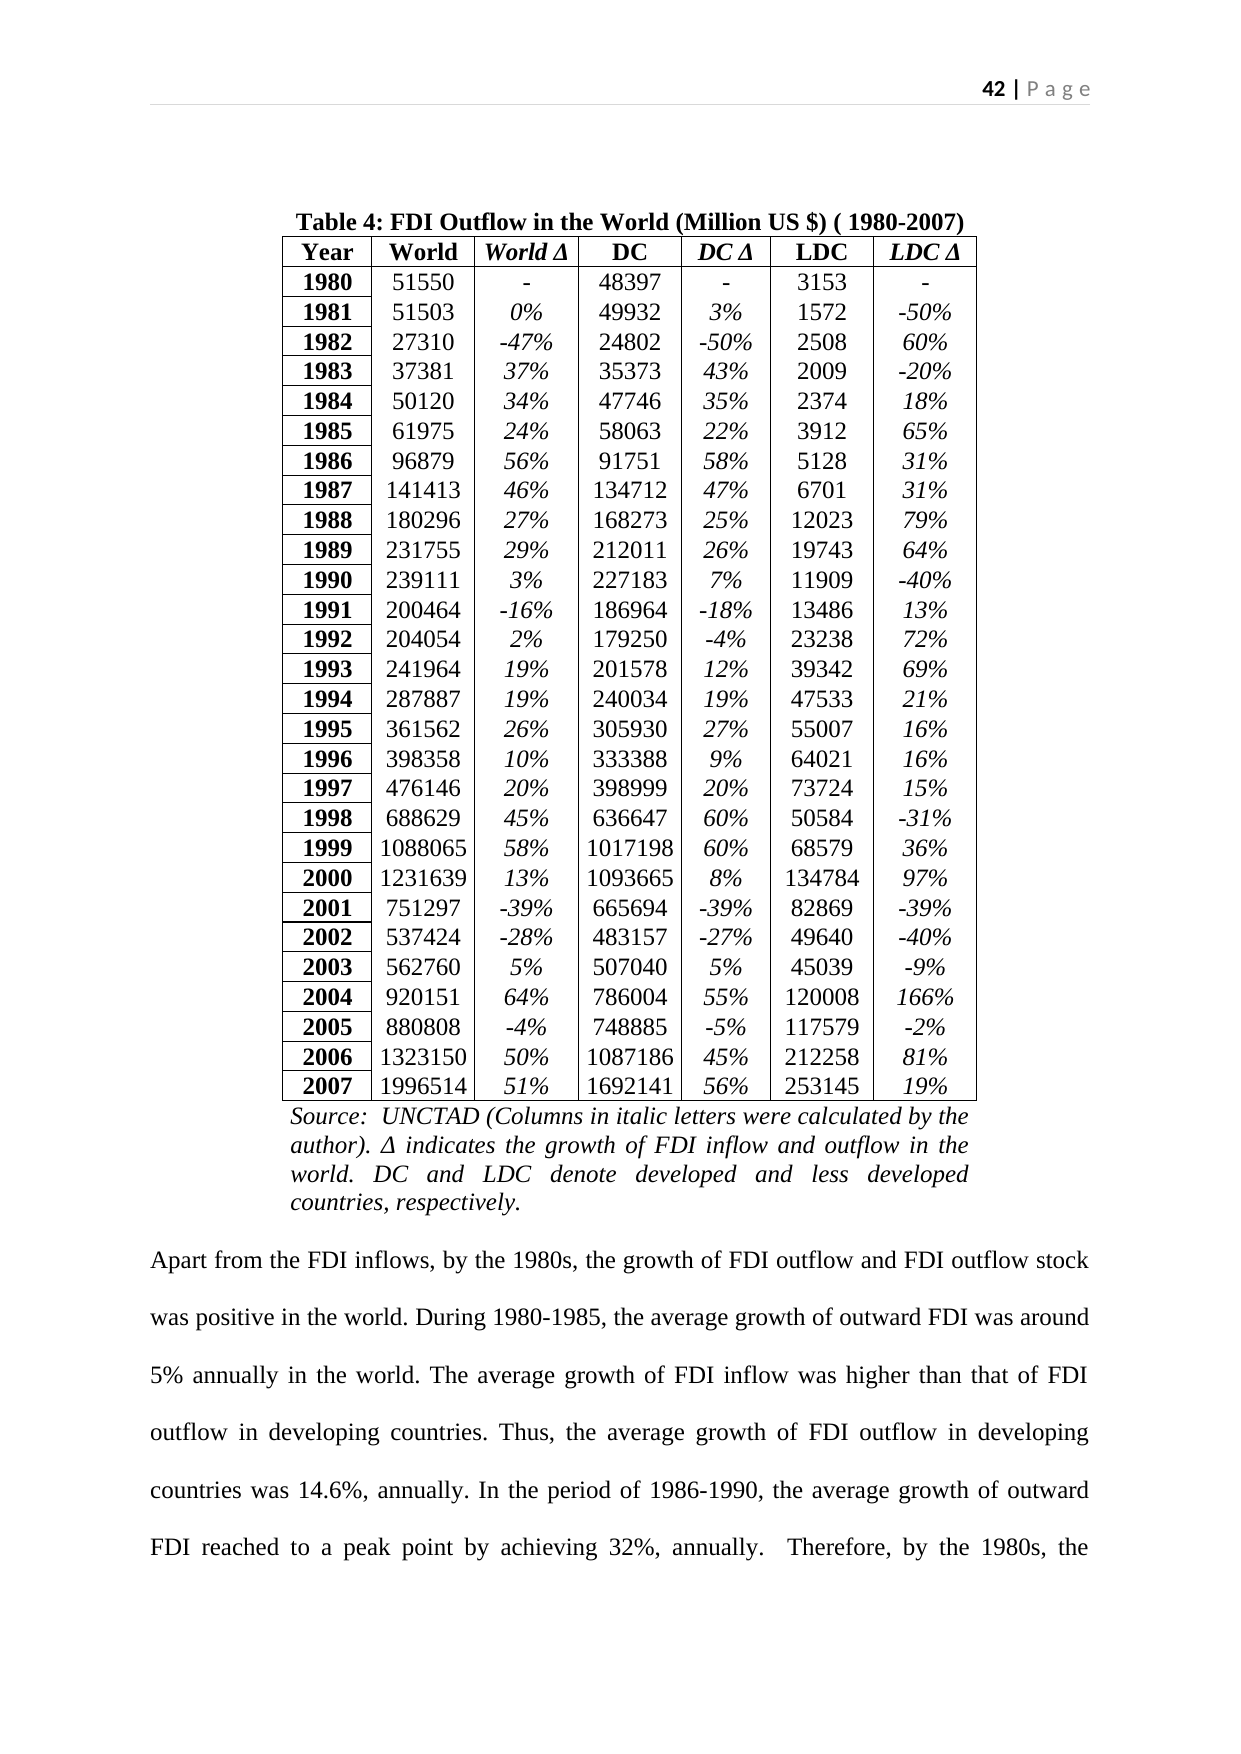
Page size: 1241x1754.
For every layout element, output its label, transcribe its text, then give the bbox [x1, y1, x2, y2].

table_cell 562760 [372, 951, 474, 981]
table_cell 19% [874, 1070, 976, 1100]
table_cell 1987 [283, 476, 371, 504]
table_cell 1323150 [372, 1041, 474, 1070]
table_cell 45% [682, 1041, 770, 1070]
table_cell 29% [475, 534, 578, 564]
table_cell 1985 [283, 416, 371, 445]
table_cell 1983 [283, 356, 371, 385]
table_cell 2007 [283, 1071, 371, 1100]
table_cell 688629 [372, 802, 474, 832]
table_cell 2508 [771, 326, 873, 355]
table_cell 16% [874, 713, 976, 743]
table_cell -47% [475, 326, 578, 355]
table_cell 2005 [283, 1012, 371, 1041]
table_cell 31% [874, 445, 976, 474]
table_cell 166% [874, 981, 976, 1011]
table_cell 19% [475, 653, 578, 683]
table_cell 47% [682, 475, 770, 504]
table_cell -18% [682, 594, 770, 623]
table_cell 361562 [372, 713, 474, 743]
table_cell 476146 [372, 773, 474, 802]
table_cell -2% [874, 1011, 976, 1041]
table_cell 1984 [283, 386, 371, 415]
table_cell 20% [682, 773, 770, 802]
table_cell 2001 [283, 893, 371, 921]
table_cell 1991 [283, 595, 371, 623]
table_cell 1997 [283, 774, 371, 802]
table_cell 72% [874, 624, 976, 653]
table_cell 3% [475, 564, 578, 594]
table_cell 35373 [579, 355, 681, 385]
table_cell 97% [874, 862, 976, 892]
table_cell 1999 [283, 833, 371, 862]
table_cell 398358 [372, 743, 474, 772]
table_cell 5128 [771, 445, 873, 474]
table_cell 204054 [372, 624, 474, 653]
table_cell 51% [475, 1070, 578, 1100]
table_cell 24% [475, 415, 578, 445]
table_cell 141413 [372, 475, 474, 504]
table_cell 786004 [579, 981, 681, 1011]
table_cell 3912 [771, 415, 873, 445]
table_cell 2009 [771, 355, 873, 385]
table_cell 1981 [283, 297, 371, 326]
table_cell 200464 [372, 594, 474, 623]
table_cell 9% [682, 743, 770, 772]
table_cell 55% [682, 981, 770, 1011]
table_cell 1692141 [579, 1070, 681, 1100]
table_cell 23238 [771, 624, 873, 653]
table_cell 305930 [579, 713, 681, 743]
table_cell 79% [874, 504, 976, 534]
table_cell 37% [475, 355, 578, 385]
table_cell 11909 [771, 564, 873, 594]
table_cell 134712 [579, 475, 681, 504]
table_cell 60% [874, 326, 976, 355]
table_cell 483157 [579, 921, 681, 951]
table_cell 1994 [283, 684, 371, 713]
table_cell 2002 [283, 923, 371, 951]
table_cell 13486 [771, 594, 873, 623]
table_cell 19743 [771, 534, 873, 564]
table_cell 2006 [283, 1042, 371, 1070]
table_cell 179250 [579, 624, 681, 653]
table_cell 748885 [579, 1011, 681, 1041]
table_cell 35% [682, 385, 770, 415]
table_cell 50% [475, 1041, 578, 1070]
table_cell 47533 [771, 683, 873, 713]
table_cell 82869 [771, 892, 873, 921]
table_cell 47746 [579, 385, 681, 415]
table_cell 1990 [283, 565, 371, 594]
table_cell 15% [874, 773, 976, 802]
table_cell 50584 [771, 802, 873, 832]
table_cell 231755 [372, 534, 474, 564]
table_cell 64021 [771, 743, 873, 772]
table_cell 1995 [283, 714, 371, 743]
table_cell 1087186 [579, 1041, 681, 1070]
table_cell 3153 [771, 267, 873, 296]
table_cell 6701 [771, 475, 873, 504]
table_cell 1998 [283, 803, 371, 832]
table_cell 333388 [579, 743, 681, 772]
table_cell 1231639 [372, 862, 474, 892]
table_cell 239111 [372, 564, 474, 594]
table_cell 1986 [283, 446, 371, 474]
table_cell LDC Δ [874, 237, 976, 266]
table_cell -39% [874, 892, 976, 921]
table_cell 60% [682, 802, 770, 832]
table_cell 8% [682, 862, 770, 892]
table_header Table 4: FDI Outflow in the World (Million US $) ( 1980-2007) [283, 208, 977, 236]
table_cell DC [579, 237, 681, 266]
table_cell 10% [475, 743, 578, 772]
table_cell 1088065 [372, 832, 474, 862]
table_cell 212011 [579, 534, 681, 564]
table_cell 880808 [372, 1011, 474, 1041]
table_cell 68579 [771, 832, 873, 862]
table_cell 46% [475, 475, 578, 504]
table_cell 49640 [771, 921, 873, 951]
table_cell 58063 [579, 415, 681, 445]
table_cell 5% [682, 951, 770, 981]
table_cell 180296 [372, 504, 474, 534]
table_cell Year [283, 237, 371, 266]
table_cell 73724 [771, 773, 873, 802]
table_cell 13% [874, 594, 976, 623]
table_cell 7% [682, 564, 770, 594]
table_cell 27% [475, 504, 578, 534]
table_cell 37381 [372, 355, 474, 385]
table_cell 2004 [283, 982, 371, 1011]
table_cell 51503 [372, 296, 474, 326]
table_cell 25% [682, 504, 770, 534]
table_cell 64% [475, 981, 578, 1011]
table_cell 920151 [372, 981, 474, 1011]
table_cell 287887 [372, 683, 474, 713]
table_cell -16% [475, 594, 578, 623]
table_cell 186964 [579, 594, 681, 623]
table_cell 1982 [283, 327, 371, 355]
table_cell 1996514 [372, 1070, 474, 1100]
table_cell LDC [771, 237, 873, 266]
table_cell 1572 [771, 296, 873, 326]
table_cell 227183 [579, 564, 681, 594]
table_cell DC Δ [682, 237, 770, 266]
table_cell -39% [682, 892, 770, 921]
table_cell 26% [682, 534, 770, 564]
table_cell 64% [874, 534, 976, 564]
table_cell 48397 [579, 267, 681, 296]
table_cell 1017198 [579, 832, 681, 862]
table_cell 21% [874, 683, 976, 713]
table_cell 43% [682, 355, 770, 385]
table_cell - [682, 267, 770, 296]
table_cell 69% [874, 653, 976, 683]
table_cell -40% [874, 564, 976, 594]
table_cell 45039 [771, 951, 873, 981]
table_cell 212258 [771, 1041, 873, 1070]
table_cell 22% [682, 415, 770, 445]
table_cell 31% [874, 475, 976, 504]
table_cell 240034 [579, 683, 681, 713]
table_cell -28% [475, 921, 578, 951]
table_cell 61975 [372, 415, 474, 445]
table_cell 45% [475, 802, 578, 832]
table_cell -40% [874, 921, 976, 951]
table_cell 134784 [771, 862, 873, 892]
table_cell 18% [874, 385, 976, 415]
table_cell 1989 [283, 535, 371, 564]
table_cell 398999 [579, 773, 681, 802]
table_cell 49932 [579, 296, 681, 326]
table_cell 19% [682, 683, 770, 713]
table_cell 636647 [579, 802, 681, 832]
table_cell 13% [475, 862, 578, 892]
table_cell 241964 [372, 653, 474, 683]
table_cell -39% [475, 892, 578, 921]
table_cell 58% [475, 832, 578, 862]
table_cell 1093665 [579, 862, 681, 892]
table_cell -9% [874, 951, 976, 981]
table_cell 65% [874, 415, 976, 445]
table_cell 27% [682, 713, 770, 743]
table_cell 96879 [372, 445, 474, 474]
table_cell -50% [682, 326, 770, 355]
table_cell 1980 [283, 267, 371, 296]
table_cell 91751 [579, 445, 681, 474]
table_cell 1988 [283, 505, 371, 534]
table_cell Source: UNCTAD (Columns in italic letters were calculated by the author). Δ indicates the growth of FDI inflow and outflow in the world. DC and LDC denote developed and less developed countries, respectively. [283, 1101, 977, 1216]
table_cell 24802 [579, 326, 681, 355]
table_cell 36% [874, 832, 976, 862]
table_cell World Δ [475, 237, 578, 266]
table_cell World [372, 237, 474, 266]
table_cell 5% [475, 951, 578, 981]
table_cell 19% [475, 683, 578, 713]
table_cell 12023 [771, 504, 873, 534]
table_cell 2374 [771, 385, 873, 415]
table_cell 16% [874, 743, 976, 772]
table_cell - [874, 267, 976, 296]
table_cell 117579 [771, 1011, 873, 1041]
table_cell 2000 [283, 863, 371, 892]
table_cell 58% [682, 445, 770, 474]
table_cell 39342 [771, 653, 873, 683]
table_cell 27310 [372, 326, 474, 355]
table_cell 60% [682, 832, 770, 862]
table_cell 51550 [372, 267, 474, 296]
table_cell 201578 [579, 653, 681, 683]
table_cell 1993 [283, 654, 371, 683]
table_cell 665694 [579, 892, 681, 921]
table_cell 56% [475, 445, 578, 474]
table_cell -50% [874, 296, 976, 326]
table_cell 537424 [372, 921, 474, 951]
table_cell -27% [682, 921, 770, 951]
table_cell 168273 [579, 504, 681, 534]
table_cell 253145 [771, 1070, 873, 1100]
table_cell 507040 [579, 951, 681, 981]
table_cell 26% [475, 713, 578, 743]
table_cell 0% [475, 296, 578, 326]
table_cell 751297 [372, 892, 474, 921]
table_cell 50120 [372, 385, 474, 415]
table_cell -5% [682, 1011, 770, 1041]
table_cell 1996 [283, 744, 371, 772]
table_cell - [475, 267, 578, 296]
table_cell 56% [682, 1070, 770, 1100]
table_cell 55007 [771, 713, 873, 743]
table_cell 81% [874, 1041, 976, 1070]
table_cell 34% [475, 385, 578, 415]
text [150, 1245, 1090, 1561]
table_cell 120008 [771, 981, 873, 1011]
table_cell 3% [682, 296, 770, 326]
table_cell -20% [874, 355, 976, 385]
table_cell 2003 [283, 952, 371, 981]
table_cell 1992 [283, 625, 371, 653]
table_cell 2% [475, 624, 578, 653]
table_cell 12% [682, 653, 770, 683]
table_cell 20% [475, 773, 578, 802]
table_cell -4% [682, 624, 770, 653]
table_cell -4% [475, 1011, 578, 1041]
table_cell -31% [874, 802, 976, 832]
